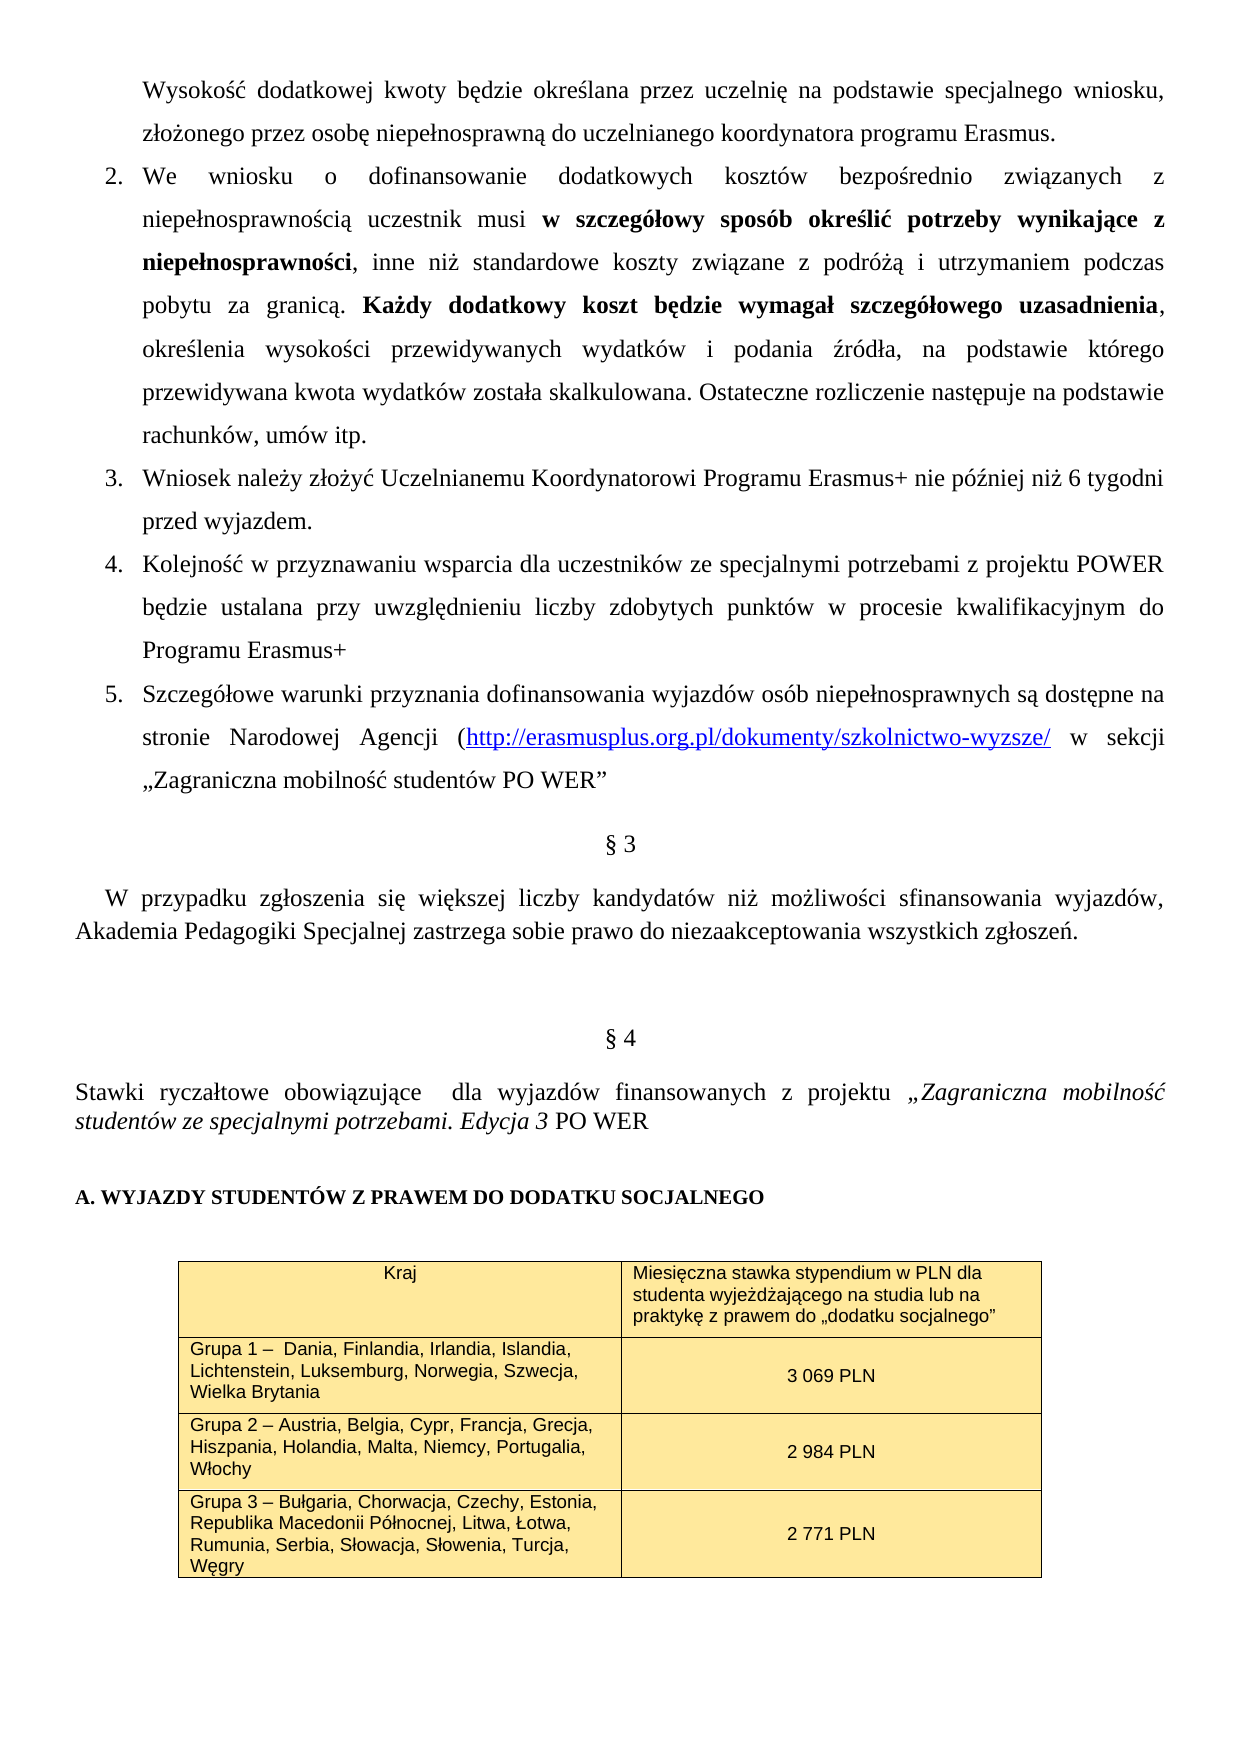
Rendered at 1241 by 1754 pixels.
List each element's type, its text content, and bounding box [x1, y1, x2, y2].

list Wniosek należy złożyć Uczelnianemu Koordynatorowi Programu Erasmus+ nie później niż 6 tygodni przed wyjazdem. [104, 463, 1165, 535]
list We wniosku o dofinansowanie dodatkowych kosztów bezpośrednio związanych z niepełnosprawnością uczestnik musi w szczegółowy sposób określić potrzeby wynikające z niepełnosprawności, inne niż standardowe koszty związane z podróżą i utrzymaniem podczas pobytu za granicą. Każdy dodatkowy koszt będzie wymagał szczegółowego uzasadnienia, określenia wysokości przewidywanych wydatków i podania źródła, na podstawie którego przewidywana kwota wydatków została skalkulowana. Ostateczne rozliczenie następuje na podstawie rachunków, umów itp. [104, 161, 1165, 449]
list Kolejność w przyznawaniu wsparcia dla uczestników ze specjalnymi potrzebami z projektu POWER będzie ustalana przy uwzględnieniu liczby zdobytych punktów w procesie kwalifikacyjnym do Programu Erasmus+ [104, 549, 1165, 664]
table_cell Grupa 1 – Dania, Finlandia, Irlandia, Islandia, Lichtenstein, Luksemburg, Norwegia, Szwecja, Wielka Brytania [179, 1338, 621, 1413]
table_header Kraj [179, 1262, 621, 1337]
table_cell 2 984 PLN [622, 1414, 1041, 1489]
text § 4 [75, 1023, 1165, 1052]
text Stawki ryczałtowe obowiązujące dla wyjazdów finansowanych z projektu „Zagraniczna mobilność studentów ze specjalnymi potrzebami. Edycja 3 PO WER [75, 1077, 1165, 1135]
text § 3 [75, 829, 1165, 858]
table_cell Grupa 3 – Bułgaria, Chorwacja, Czechy, Estonia, Republika Macedonii Północnej, Litwa, Łotwa, Rumunia, Serbia, Słowacja, Słowenia, Turcja, Węgry [179, 1491, 621, 1577]
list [104, 75, 1165, 147]
table_cell 2 771 PLN [622, 1491, 1041, 1577]
table_header Miesięczna stawka stypendium w PLN dla studenta wyjeżdżającego na studia lub na praktykę z prawem do „dodatku socjalnego” [622, 1262, 1041, 1337]
text W przypadku zgłoszenia się większej liczby kandydatów niż możliwości sfinansowania wyjazdów, Akademia Pedagogiki Specjalnej zastrzega sobie prawo do niezaakceptowania wszystkich zgłoszeń. [75, 883, 1165, 944]
table_cell Grupa 2 – Austria, Belgia, Cypr, Francja, Grecja, Hiszpania, Holandia, Malta, Niemcy, Portugalia, Włochy [179, 1414, 621, 1489]
table_cell 3 069 PLN [622, 1338, 1041, 1413]
list Szczegółowe warunki przyznania dofinansowania wyjazdów osób niepełnosprawnych są dostępne na stronie Narodowej Agencji (http://erasmusplus.org.pl/dokumenty/szkolnictwo-wyzsze/ w sekcji „Zagraniczna mobilność studentów PO WER” [104, 679, 1165, 794]
text A. WYJAZDY STUDENTÓW Z PRAWEM DO DODATKU SOCJALNEGO [75, 1184, 1165, 1209]
